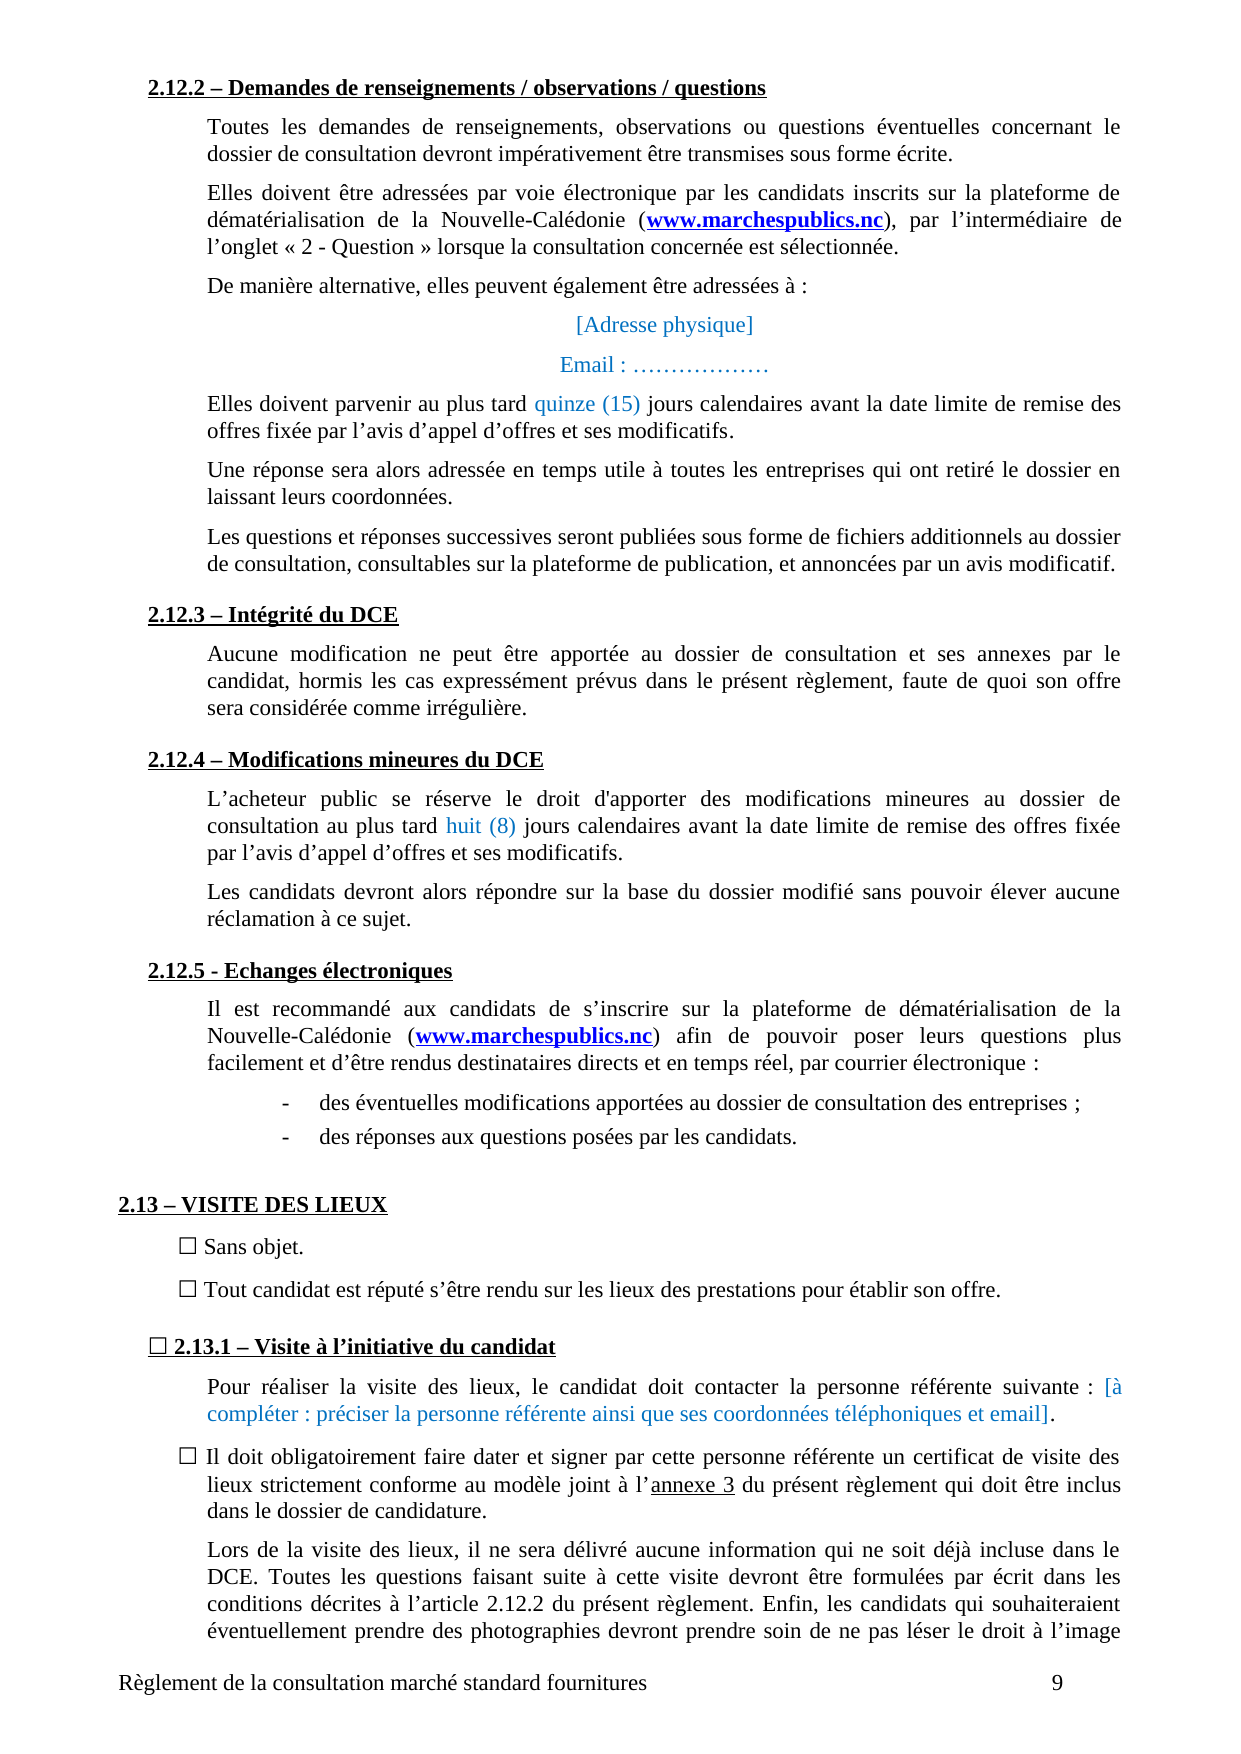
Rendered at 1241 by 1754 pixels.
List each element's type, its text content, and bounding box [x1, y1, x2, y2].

text Elles doivent parvenir au plus tard quinze (15) jours calendaires avant la date limite de remise des offres fixée par l’avis d’appel d’offres et ses modificatifs. [207, 390, 1122, 443]
text 2.13 – VISITE DES LIEUX [118, 1191, 1122, 1217]
text Il est recommandé aux candidats de s’inscrire sur la plateforme de dématérialisation de la Nouvelle-Calédonie (www.marchespublics.nc) afin de pouvoir poser leurs questions plus facilement et d’être rendus destinataires directs et en temps réel, par courrier électronique : [207, 996, 1122, 1076]
text L’acheteur public se réserve le droit d'apporter des modifications mineures au dossier de consultation au plus tard huit (8) jours calendaires avant la date limite de remise des offres fixée par l’avis d’appel d’offres et ses modificatifs. [207, 785, 1122, 865]
text Une réponse sera alors adressée en temps utile à toutes les entreprises qui ont retiré le dossier en laissant leurs coordonnées. [207, 456, 1122, 510]
text 2.12.3 – Intégrité du DCE [148, 601, 1122, 628]
text 2.12.2 – Demandes de renseignements / observations / questions [148, 74, 1122, 100]
text Les questions et réponses successives seront publiées sous forme de fichiers additionnels au dossier de consultation, consultables sur la plateforme de publication, et annoncées par un avis modificatif. [207, 523, 1122, 576]
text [207, 1536, 1122, 1643]
text 2.12.4 – Modifications mineures du DCE [148, 746, 1122, 772]
text Email : ……………… [207, 351, 1122, 377]
text 2.13.1 – Visite à l’initiative du candidat [148, 1329, 1122, 1361]
text Toutes les demandes de renseignements, observations ou questions éventuelles concernant le dossier de consultation devront impérativement être transmises sous forme écrite. [207, 113, 1122, 166]
text Pour réaliser la visite des lieux, le candidat doit contacter la personne référente suivante : [à compléter : préciser la personne référente ainsi que ses coordonnées téléphoniques et email]. [207, 1373, 1122, 1427]
text Les candidats devront alors répondre sur la base du dossier modifié sans pouvoir élever aucune réclamation à ce sujet. [207, 878, 1122, 931]
list des éventuelles modifications apportées au dossier de consultation des entreprises ; [282, 1089, 1122, 1115]
list des réponses aux questions posées par les candidats. [282, 1123, 1122, 1149]
text Elles doivent être adressées par voie électronique par les candidats inscrits sur la plateforme de dématérialisation de la Nouvelle-Calédonie (www.marchespublics.nc), par l’intermédiaire de l’onglet « 2 - Question » lorsque la consultation concernée est sélectionnée. [207, 179, 1122, 259]
text 2.12.5 - Echanges électroniques [148, 957, 1122, 983]
text Il doit obligatoirement faire dater et signer par cette personne référente un certificat de visite des lieux strictement conforme au modèle joint à l’annexe 3 du présent règlement qui doit être inclus dans le dossier de candidature. [177, 1439, 1122, 1523]
text Tout candidat est réputé s’être rendu sur les lieux des prestations pour établir son offre. [177, 1273, 1122, 1304]
text Sans objet. [177, 1229, 1122, 1261]
text Aucune modification ne peut être apportée au dossier de consultation et ses annexes par le candidat, hormis les cas expressément prévus dans le présent règlement, faute de quoi son offre sera considérée comme irrégulière. [207, 640, 1122, 720]
text De manière alternative, elles peuvent également être adressées à : [207, 272, 1122, 298]
text [Adresse physique] [207, 311, 1122, 338]
